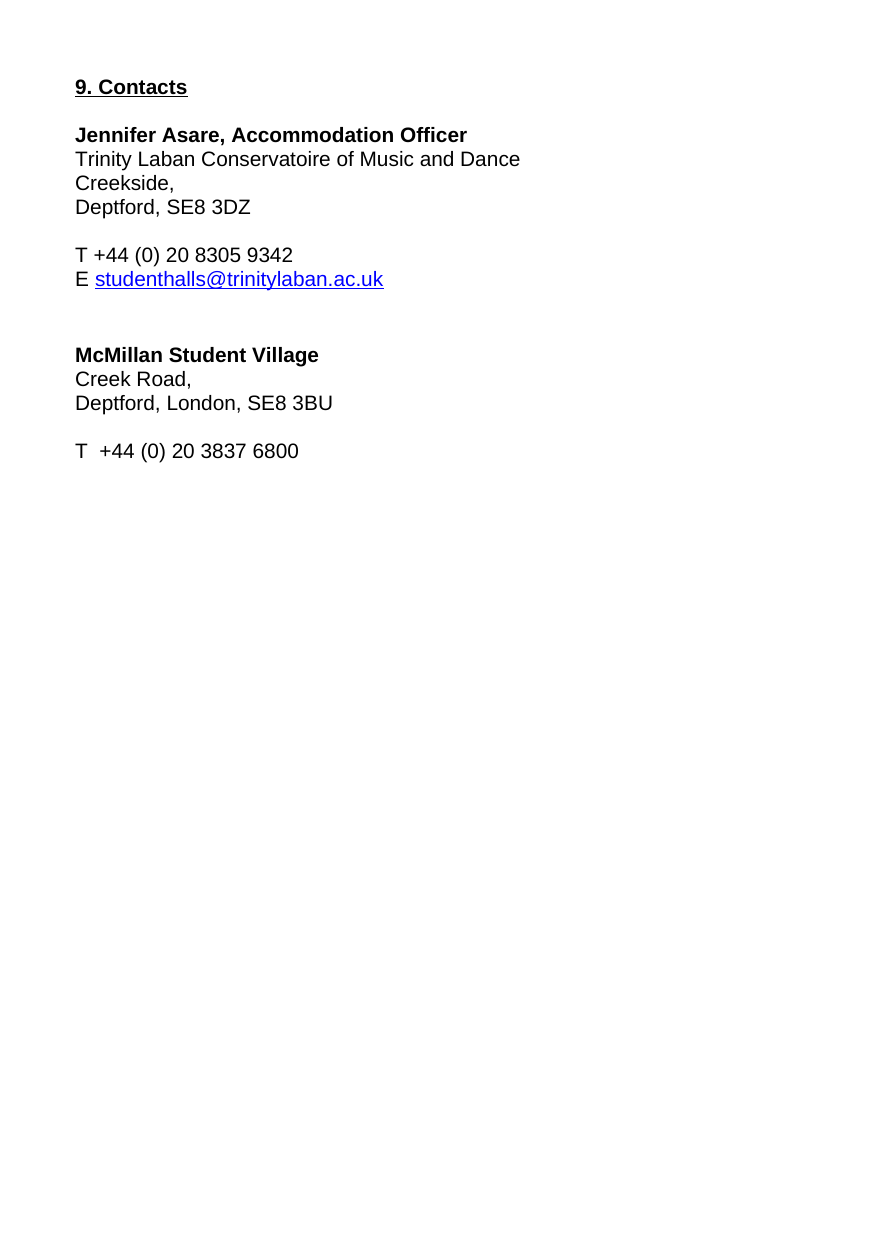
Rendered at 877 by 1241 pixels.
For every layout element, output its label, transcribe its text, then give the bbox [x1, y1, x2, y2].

text Trinity Laban Conservatoire of Music and Dance [75, 147, 802, 171]
text Deptford, SE8 3DZ [75, 195, 802, 219]
text 9. Contacts [75, 75, 802, 99]
text E studenthalls@trinitylaban.ac.uk [75, 267, 802, 291]
text Deptford, London, SE8 3BU [75, 391, 802, 415]
text Creek Road, [75, 367, 802, 391]
text Creekside, [75, 171, 802, 195]
text T +44 (0) 20 3837 6800 [75, 439, 802, 463]
subtitle McMillan Student Village [75, 343, 802, 367]
text T +44 (0) 20 8305 9342 [75, 243, 802, 267]
text Jennifer Asare, Accommodation Officer [75, 123, 802, 147]
